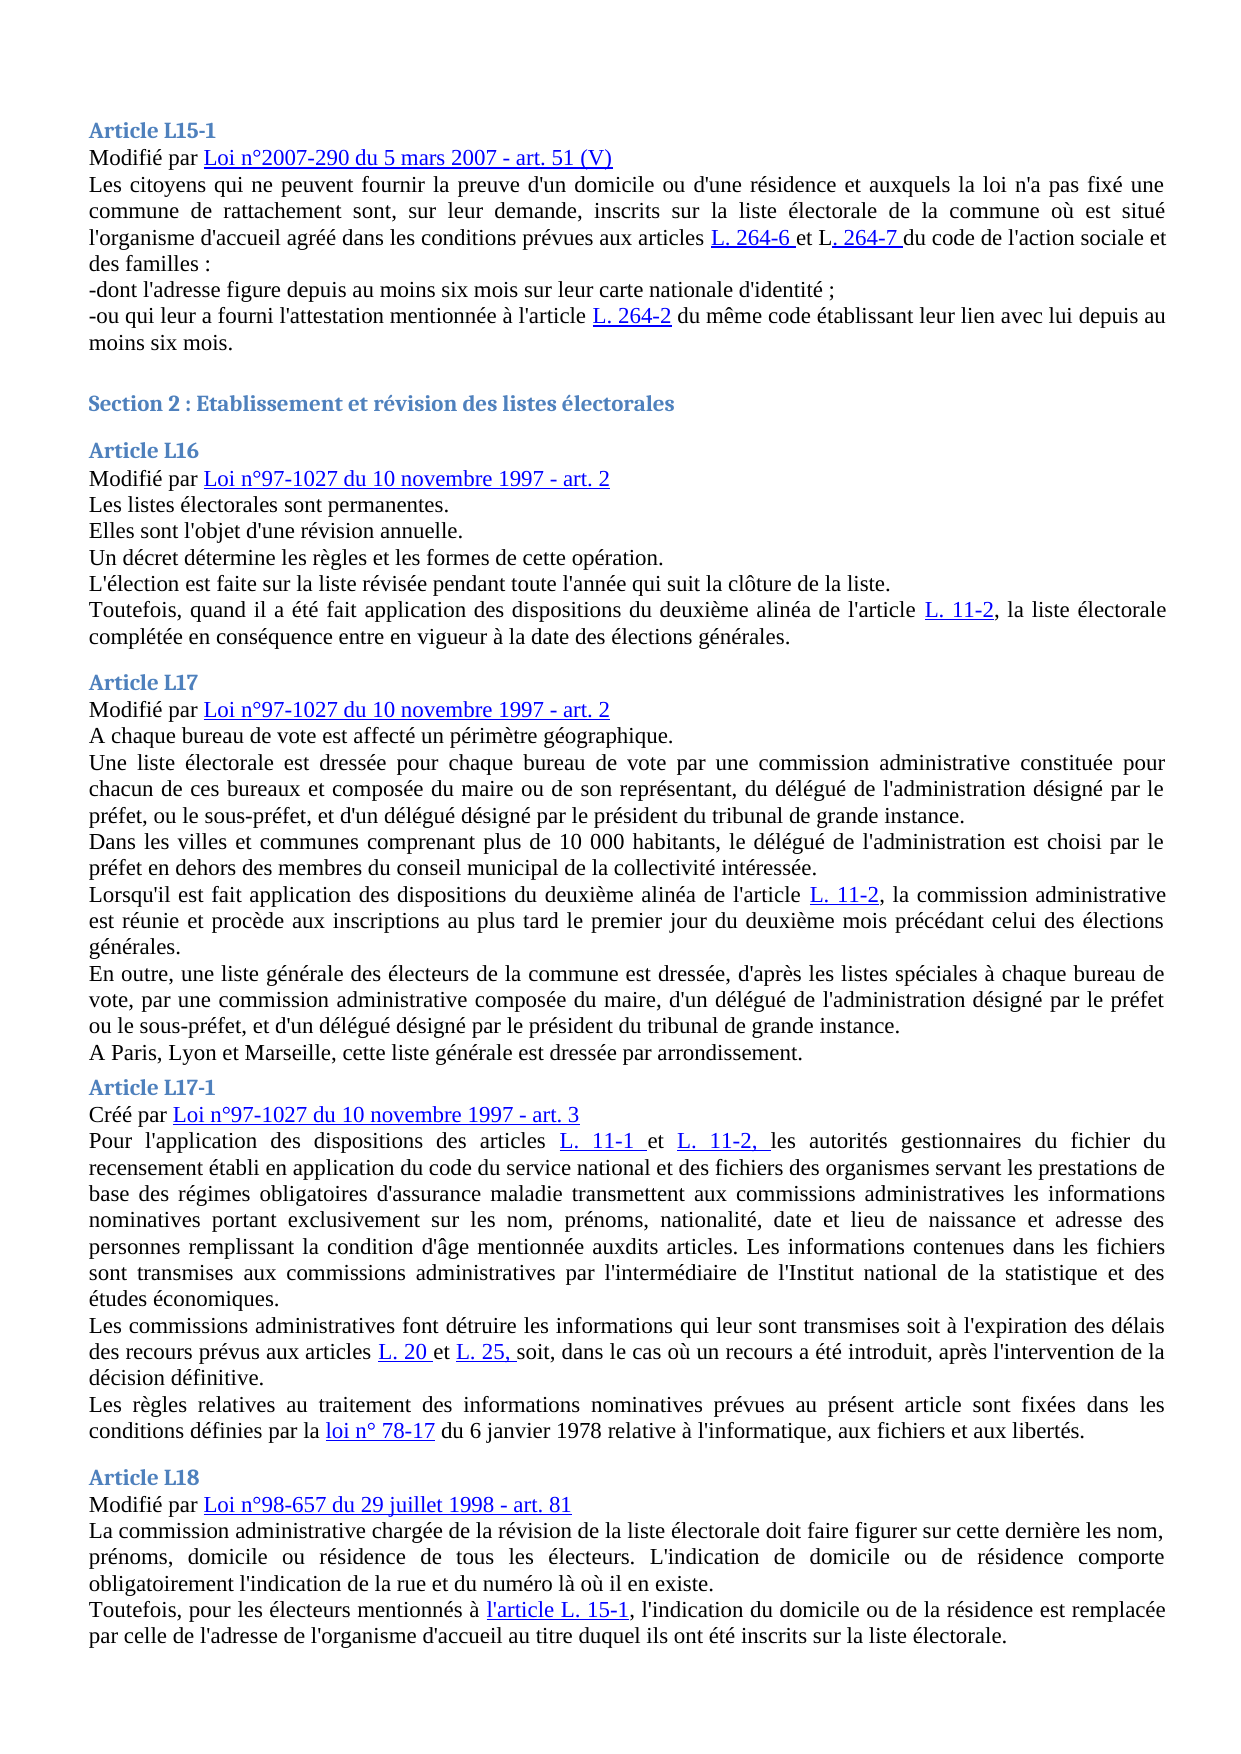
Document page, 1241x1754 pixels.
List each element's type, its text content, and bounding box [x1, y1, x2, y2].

subtitle Article L16 [89, 438, 1167, 464]
text Toutefois, quand il a été fait application des dispositions du deuxième alinéa de l'article L. 11-2, la liste électorale complétée en conséquence entre en vigueur à la date des élections générales. [89, 596, 1167, 649]
subtitle Section 2 : Etablissement et révision des listes électorales [89, 391, 1167, 417]
text Modifié par Loi n°2007-290 du 5 mars 2007 - art. 51 (V) [89, 144, 1167, 171]
text Modifié par Loi n°97-1027 du 10 novembre 1997 - art. 2 [89, 696, 1167, 723]
text En outre, une liste générale des électeurs de la commune est dressée, d'après les listes spéciales à chaque bureau de vote, par une commission administrative composée du maire, d'un délégué de l'administration désigné par le préfet ou le sous-préfet, et d'un délégué désigné par le président du tribunal de grande instance. [89, 960, 1167, 1039]
text A chaque bureau de vote est affecté un périmètre géographique. [89, 723, 1167, 749]
subtitle Article L17 [89, 670, 1167, 696]
text Les citoyens qui ne peuvent fournir la preuve d'un domicile ou d'une résidence et auxquels la loi n'a pas fixé une commune de rattachement sont, sur leur demande, inscrits sur la liste électorale de la commune où est situé l'organisme d'accueil agréé dans les conditions prévues aux articles L. 264-6 et L. 264-7 du code de l'action sociale et des familles : [89, 171, 1167, 276]
text -dont l'adresse figure depuis au moins six mois sur leur carte nationale d'identité ; [89, 276, 1167, 303]
text Modifié par Loi n°97-1027 du 10 novembre 1997 - art. 2 [89, 464, 1167, 491]
text Toutefois, pour les électeurs mentionnés à l'article L. 15-1, l'indication du domicile ou de la résidence est remplacée par celle de l'adresse de l'organisme d'accueil au titre duquel ils ont été inscrits sur la liste électorale. [89, 1596, 1167, 1649]
subtitle Article L17-1 [89, 1074, 1167, 1101]
text Modifié par Loi n°98-657 du 29 juillet 1998 - art. 81 [89, 1491, 1167, 1517]
subtitle Article L18 [89, 1464, 1167, 1491]
text -ou qui leur a fourni l'attestation mentionnée à l'article L. 264-2 du même code établissant leur lien avec lui depuis au moins six mois. [89, 303, 1167, 355]
text Pour l'application des dispositions des articles L. 11-1 et L. 11-2, les autorités gestionnaires du fichier du recensement établi en application du code du service national et des fichiers des organismes servant les prestations de base des régimes obligatoires d'assurance maladie transmettent aux commissions administratives les informations nominatives portant exclusivement sur les nom, prénoms, nationalité, date et lieu de naissance et adresse des personnes remplissant la condition d'âge mentionnée auxdits articles. Les informations contenues dans les fichiers sont transmises aux commissions administratives par l'intermédiaire de l'Institut national de la statistique et des études économiques. [89, 1127, 1167, 1312]
text Un décret détermine les règles et les formes de cette opération. [89, 544, 1167, 570]
text Dans les villes et communes comprenant plus de 10 000 habitants, le délégué de l'administration est choisi par le préfet en dehors des membres du conseil municipal de la collectivité intéressée. [89, 828, 1167, 881]
text Les commissions administratives font détruire les informations qui leur sont transmises soit à l'expiration des délais des recours prévus aux articles L. 20 et L. 25, soit, dans le cas où un recours a été introduit, après l'intervention de la décision définitive. [89, 1312, 1167, 1391]
text Une liste électorale est dressée pour chaque bureau de vote par une commission administrative constituée pour chacun de ces bureaux et composée du maire ou de son représentant, du délégué de l'administration désigné par le préfet, ou le sous-préfet, et d'un délégué désigné par le président du tribunal de grande instance. [89, 749, 1167, 828]
text Les listes électorales sont permanentes. [89, 491, 1167, 517]
text A Paris, Lyon et Marseille, cette liste générale est dressée par arrondissement. [89, 1039, 1167, 1065]
text Elles sont l'objet d'une révision annuelle. [89, 517, 1167, 544]
text La commission administrative chargée de la révision de la liste électorale doit faire figurer sur cette dernière les nom, prénoms, domicile ou résidence de tous les électeurs. L'indication de domicile ou de résidence comporte obligatoirement l'indication de la rue et du numéro là où il en existe. [89, 1517, 1167, 1596]
text Lorsqu'il est fait application des dispositions du deuxième alinéa de l'article L. 11-2, la commission administrative est réunie et procède aux inscriptions au plus tard le premier jour du deuxième mois précédant celui des élections générales. [89, 881, 1167, 960]
subtitle Article L15-1 [89, 118, 1167, 144]
text Créé par Loi n°97-1027 du 10 novembre 1997 - art. 3 [89, 1101, 1167, 1127]
text L'élection est faite sur la liste révisée pendant toute l'année qui suit la clôture de la liste. [89, 570, 1167, 596]
text Les règles relatives au traitement des informations nominatives prévues au présent article sont fixées dans les conditions définies par la loi n° 78-17 du 6 janvier 1978 relative à l'informatique, aux fichiers et aux libertés. [89, 1391, 1167, 1443]
